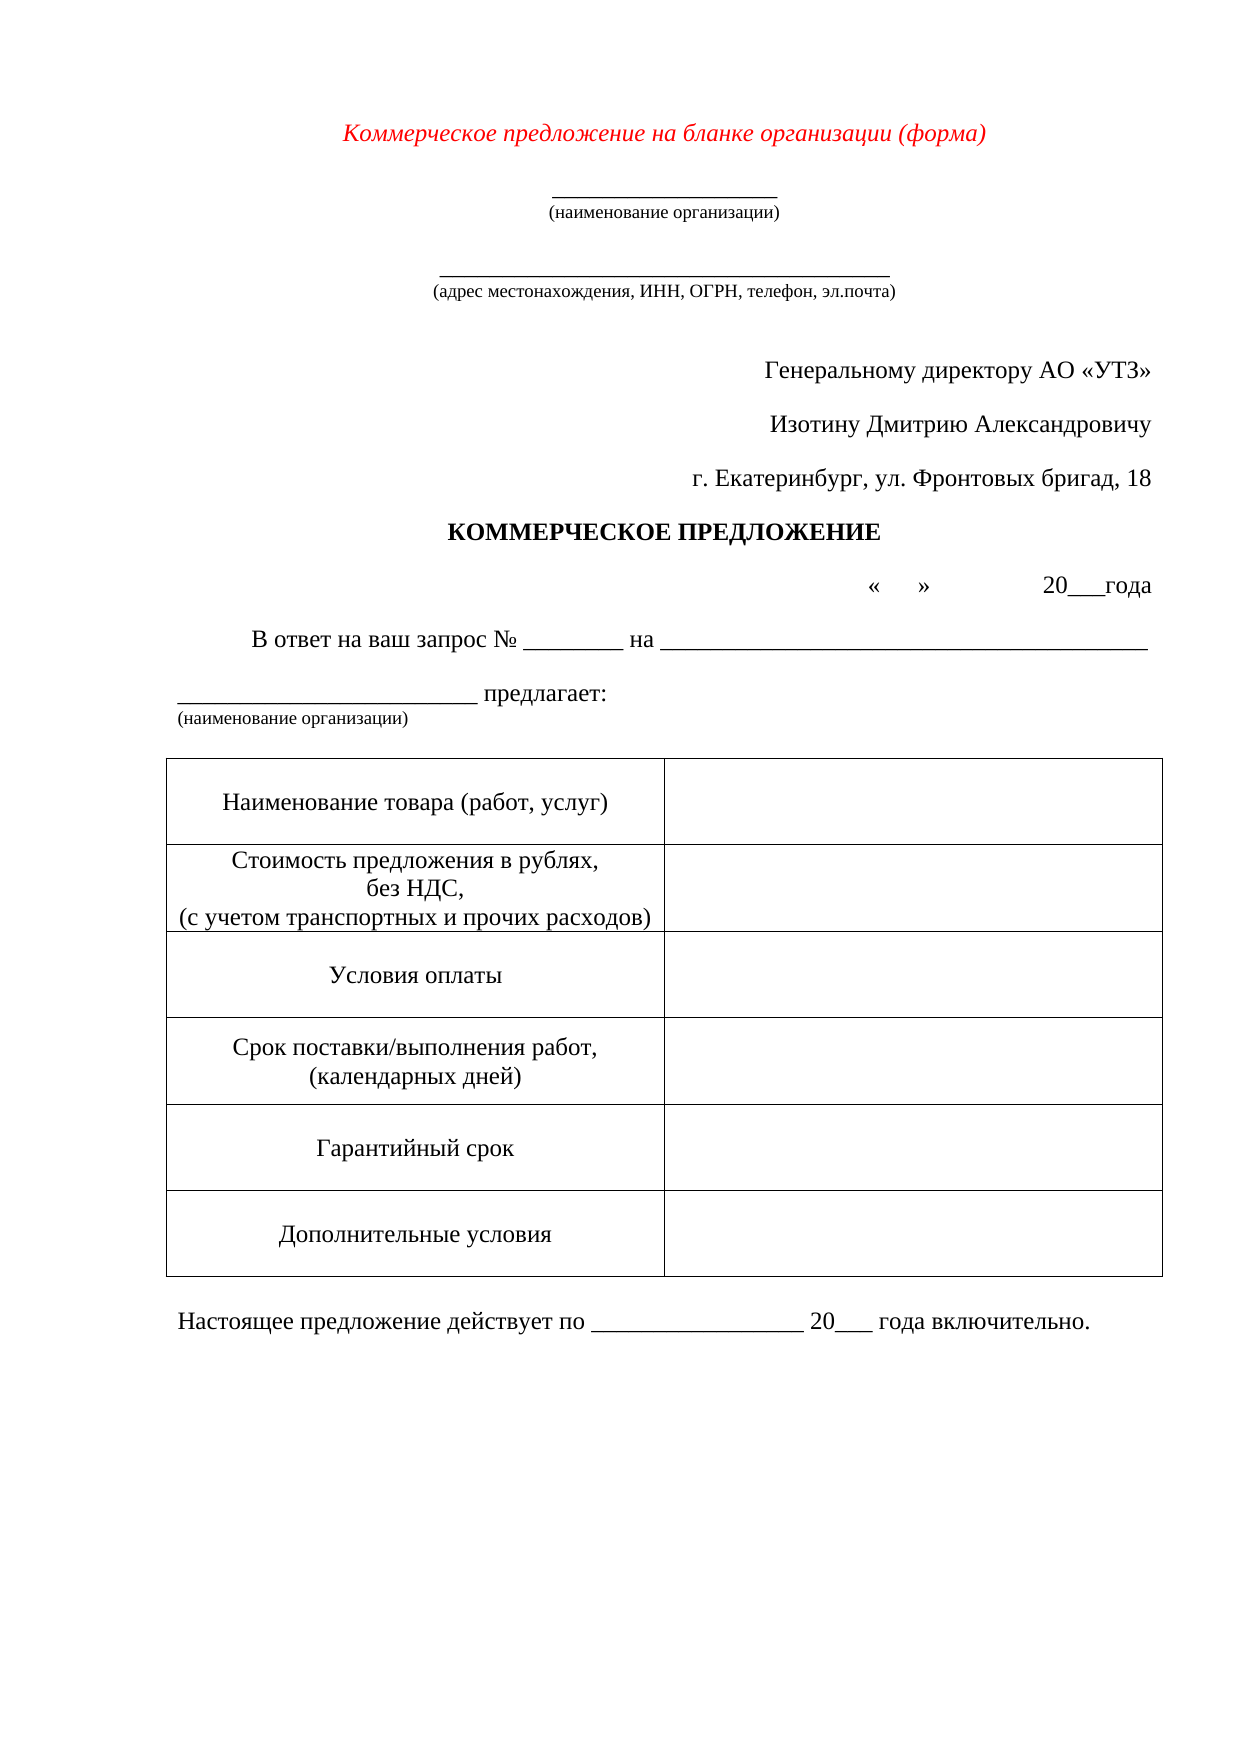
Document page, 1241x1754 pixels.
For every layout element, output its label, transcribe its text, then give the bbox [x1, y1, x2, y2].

table_cell Дополнительные условия [167, 1191, 664, 1276]
text (адрес местонахождения, ИНН, ОГРН, телефон, эл.почта) [177, 280, 1152, 301]
table_cell Условия оплаты [167, 932, 664, 1017]
text __________________ [177, 172, 1152, 201]
table_cell [665, 1018, 1162, 1103]
text (наименование организации) [177, 201, 1152, 222]
table_cell [665, 932, 1162, 1017]
text ________________________ предлагает: [177, 678, 1152, 707]
table_cell Гарантийный срок [167, 1105, 664, 1190]
text КОММЕРЧЕСКОЕ ПРЕДЛОЖЕНИЕ [177, 517, 1152, 546]
table_cell [665, 1191, 1162, 1276]
text « » 20___года [177, 571, 1152, 599]
table_cell Стоимость предложения в рублях, без НДС, (с учетом транспортных и прочих расходов) [167, 845, 664, 931]
text В ответ на ваш запрос № ________ на _______________________________________ [177, 624, 1152, 653]
text Генеральному директору АО «УТЗ» [177, 355, 1152, 384]
text Настоящее предложение действует по _________________ 20___ года включительно. [177, 1306, 1152, 1334]
text Коммерческое предложение на бланке организации (форма) [177, 118, 1152, 147]
text г. Екатеринбург, ул. Фронтовых бригад, 18 [177, 463, 1152, 492]
text Изотину Дмитрию Александровичу [177, 409, 1152, 438]
text (наименование организации) [177, 707, 1152, 729]
text ____________________________________ [177, 251, 1152, 280]
table_cell [665, 1105, 1162, 1190]
table_header [665, 759, 1162, 844]
table_header Наименование товара (работ, услуг) [167, 759, 664, 844]
table_cell Срок поставки/выполнения работ, (календарных дней) [167, 1018, 664, 1103]
table_cell [665, 845, 1162, 931]
